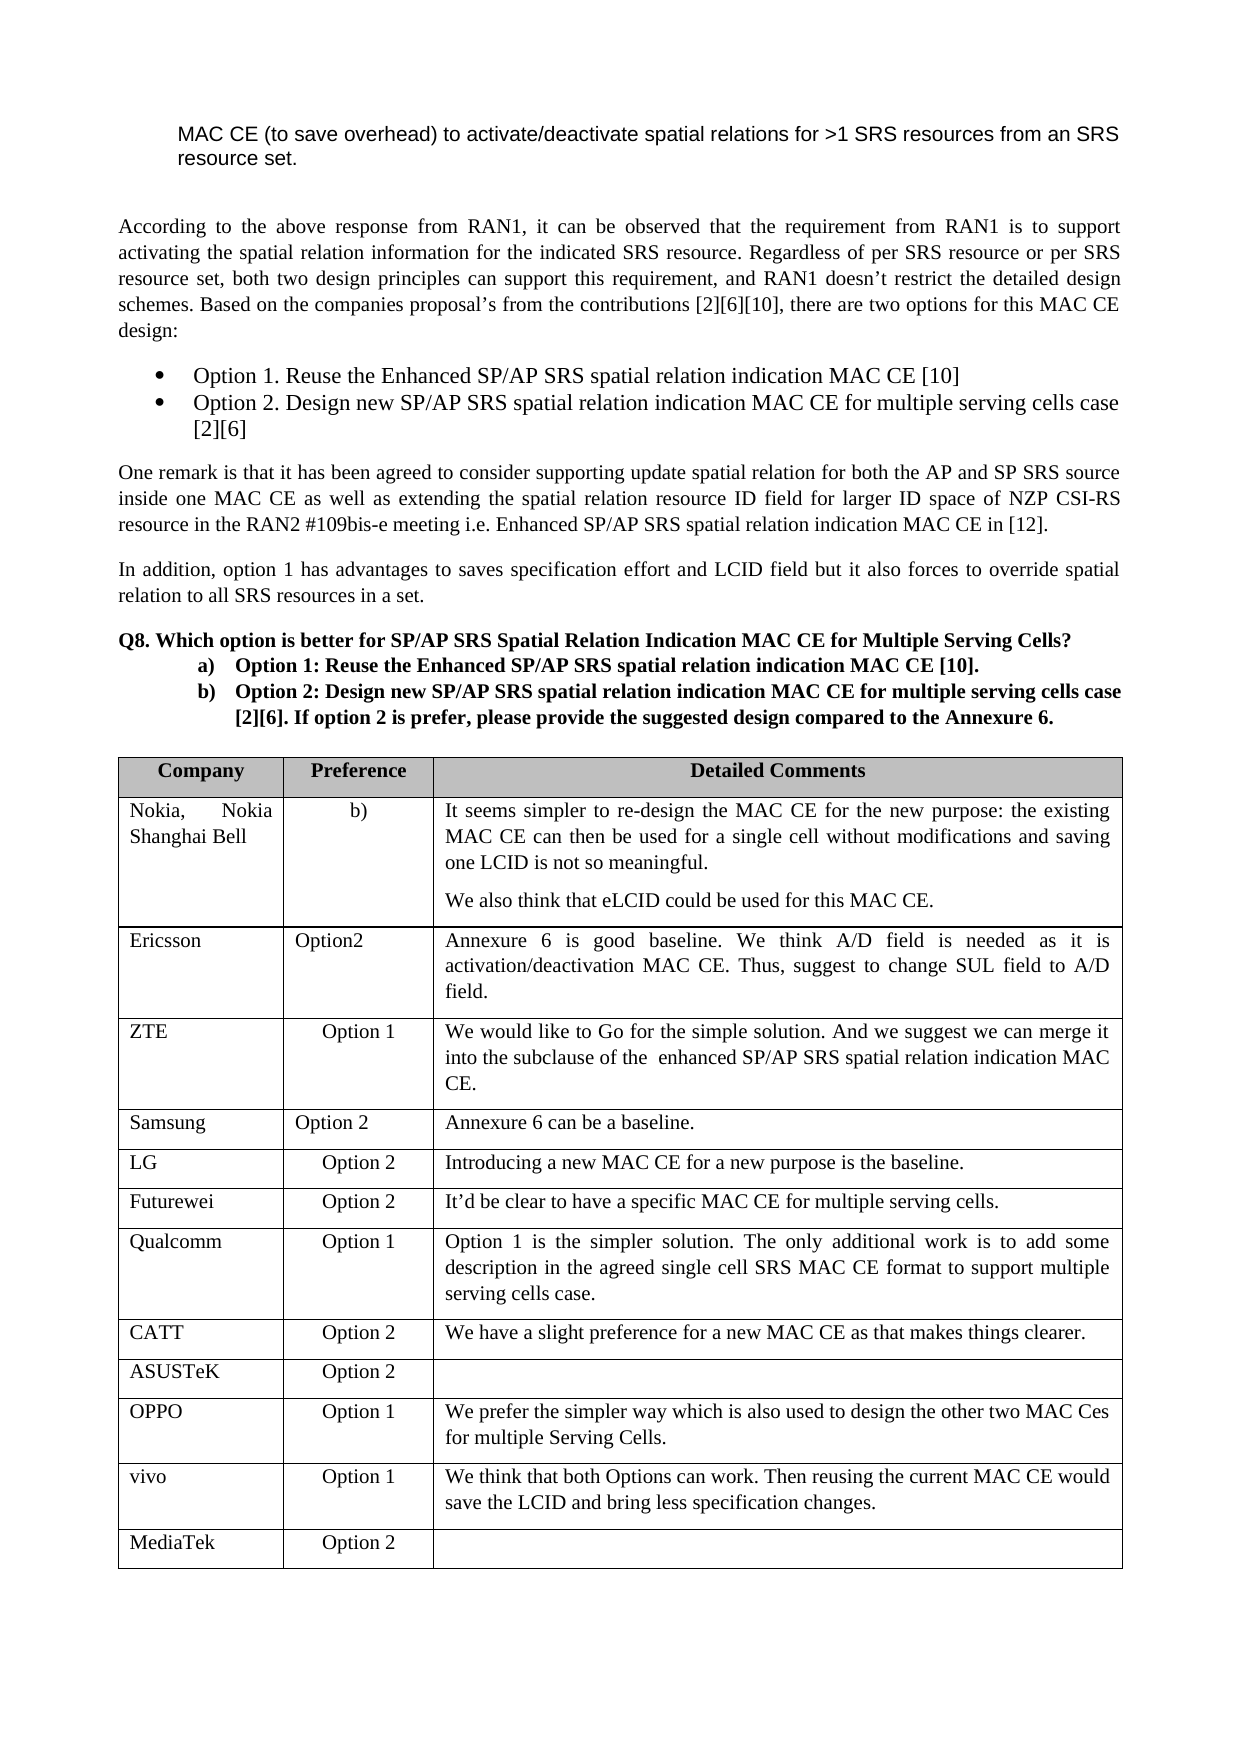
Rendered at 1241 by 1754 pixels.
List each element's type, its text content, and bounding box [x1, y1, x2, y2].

table_cell b) [284, 798, 433, 926]
table_cell It seems simpler to re-design the MAC CE for the new purpose: the existing MAC CE can then be used for a single cell without modifications and saving one LCID is not so meaningful. We also think that eLCID could be used for this MAC CE. [434, 798, 1122, 926]
table_cell Samsung [119, 1110, 283, 1149]
table_cell Option 1 [284, 1019, 433, 1109]
text One remark is that it has been agreed to consider supporting update spatial relation for both the AP and SP SRS source inside one MAC CE as well as extending the spatial relation resource ID field for larger ID space of NZP CSI-RS resource in the RAN2 #109bis-e meeting i.e. Enhanced SP/AP SRS spatial relation indication MAC CE in [12]. [118, 460, 1122, 536]
list Option 1: Reuse the Enhanced SP/AP SRS spatial relation indication MAC CE [10]. [197, 653, 1122, 677]
table_cell Option 2 [284, 1110, 433, 1149]
table_cell LG [119, 1150, 283, 1188]
table_cell Option 1 is the simpler solution. The only additional work is to add some description in the agreed single cell SRS MAC CE format to support multiple serving cells case. [434, 1229, 1122, 1319]
table_cell CATT [119, 1320, 283, 1358]
table_cell [434, 1360, 1122, 1398]
table_cell Option 1 [284, 1464, 433, 1529]
text Q8. Which option is better for SP/AP SRS Spatial Relation Indication MAC CE for Multiple Serving Cells? [118, 627, 1122, 652]
table_cell Annexure 6 is good baseline. We think A/D field is needed as it is activation/deactivation MAC CE. Thus, suggest to change SUL field to A/D field. [434, 928, 1122, 1018]
table_header Company [119, 758, 283, 797]
table_cell OPPO [119, 1399, 283, 1463]
table_cell Option 1 [284, 1229, 433, 1319]
table_header Preference [284, 758, 433, 797]
table_cell MediaTek [119, 1530, 283, 1568]
table_cell Option 1 [284, 1399, 433, 1463]
table_cell Option 2 [284, 1189, 433, 1228]
table_cell Nokia, Nokia Shanghai Bell [119, 798, 283, 926]
table_cell vivo [119, 1464, 283, 1529]
list Option 2. Design new SP/AP SRS spatial relation indication MAC CE for multiple serving cells case [2][6] [156, 389, 1122, 442]
table_cell ZTE [119, 1019, 283, 1109]
table_cell Option 2 [284, 1150, 433, 1188]
table_cell It’d be clear to have a specific MAC CE for multiple serving cells. [434, 1189, 1122, 1228]
table_cell Qualcomm [119, 1229, 283, 1319]
table_cell Option 2 [284, 1320, 433, 1358]
table_cell Introducing a new MAC CE for a new purpose is the baseline. [434, 1150, 1122, 1188]
table_cell Annexure 6 can be a baseline. [434, 1110, 1122, 1149]
table_cell [434, 1530, 1122, 1568]
list Option 1. Reuse the Enhanced SP/AP SRS spatial relation indication MAC CE [10] [156, 362, 1122, 389]
text According to the above response from RAN1, it can be observed that the requirement from RAN1 is to support activating the spatial relation information for the indicated SRS resource. Regardless of per SRS resource or per SRS resource set, both two design principles can support this requirement, and RAN1 doesn’t restrict the detailed design schemes. Based on the companies proposal’s from the contributions [2][6][10], there are two options for this MAC CE design: [118, 214, 1122, 342]
table_cell Option2 [284, 928, 433, 1018]
table_header Detailed Comments [434, 758, 1122, 797]
table_cell We prefer the simpler way which is also used to design the other two MAC Ces for multiple Serving Cells. [434, 1399, 1122, 1463]
table_cell Option 2 [284, 1360, 433, 1398]
table_cell Futurewei [119, 1189, 283, 1228]
table_cell We would like to Go for the simple solution. And we suggest we can merge it into the subclause of the enhanced SP/AP SRS spatial relation indication MAC CE. [434, 1019, 1122, 1109]
table_cell Ericsson [119, 928, 283, 1018]
table_cell ASUSTeK [119, 1360, 283, 1398]
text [177, 121, 1122, 169]
list Option 2: Design new SP/AP SRS spatial relation indication MAC CE for multiple serving cells case [2][6]. If option 2 is prefer, please provide the suggested design compared to the Annexure 6. [197, 679, 1122, 729]
table_cell We think that both Options can work. Then reusing the current MAC CE would save the LCID and bring less specification changes. [434, 1464, 1122, 1529]
text In addition, option 1 has advantages to saves specification effort and LCID field but it also forces to override spatial relation to all SRS resources in a set. [118, 557, 1122, 607]
table_cell We have a slight preference for a new MAC CE as that makes things clearer. [434, 1320, 1122, 1358]
table_cell Option 2 [284, 1530, 433, 1568]
